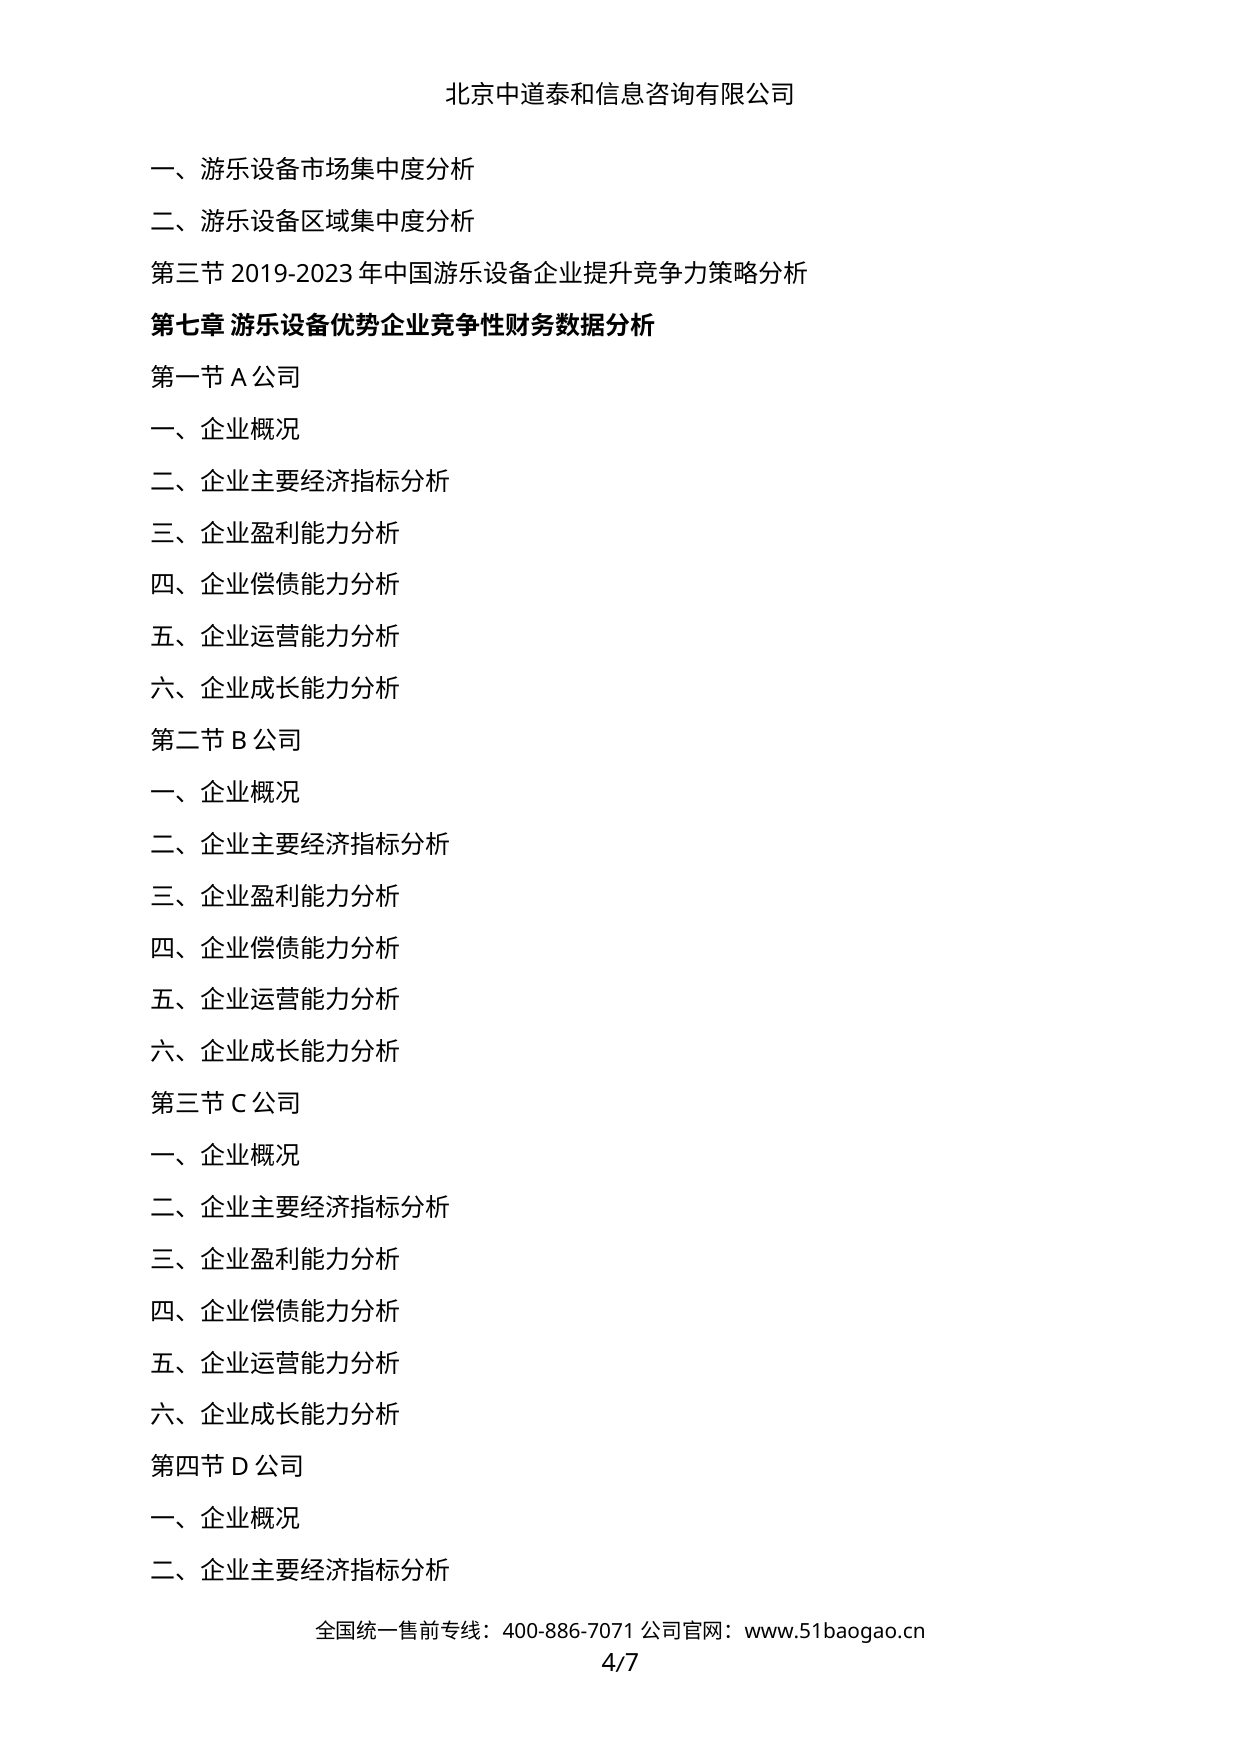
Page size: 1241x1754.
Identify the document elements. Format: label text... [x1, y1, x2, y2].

text 第二节 B公司 [150, 721, 1090, 757]
text 四、企业偿债能力分析 [150, 928, 1090, 964]
text 第七章 游乐设备优势企业竞争性财务数据分析 [150, 306, 1090, 342]
text 五、企业运营能力分析 [150, 617, 1090, 653]
text 一、企业概况 [150, 409, 1090, 446]
text 四、企业偿债能力分析 [150, 1291, 1090, 1327]
text 一、企业概况 [150, 772, 1090, 809]
text 第三节 C公司 [150, 1084, 1090, 1120]
text 一、企业概况 [150, 1136, 1090, 1172]
text 二、企业主要经济指标分析 [150, 1187, 1090, 1224]
text 六、企业成长能力分析 [150, 1395, 1090, 1431]
text 第四节 D公司 [150, 1447, 1090, 1483]
text 二、企业主要经济指标分析 [150, 461, 1090, 497]
text 第三节 2019-2023年中国游乐设备企业提升竞争力策略分析 [150, 254, 1090, 290]
text 六、企业成长能力分析 [150, 669, 1090, 705]
text 三、企业盈利能力分析 [150, 876, 1090, 912]
text 六、企业成长能力分析 [150, 1032, 1090, 1068]
text 一、游乐设备市场集中度分析 [150, 150, 1090, 186]
text 四、企业偿债能力分析 [150, 565, 1090, 601]
text 二、企业主要经济指标分析 [150, 824, 1090, 861]
text 二、游乐设备区域集中度分析 [150, 202, 1090, 238]
text 三、企业盈利能力分析 [150, 513, 1090, 549]
text 一、企业概况 [150, 1499, 1090, 1535]
text 五、企业运营能力分析 [150, 1343, 1090, 1379]
text 五、企业运营能力分析 [150, 980, 1090, 1016]
text 二、企业主要经济指标分析 [150, 1551, 1090, 1587]
text 三、企业盈利能力分析 [150, 1239, 1090, 1276]
text 第一节 A公司 [150, 357, 1090, 394]
